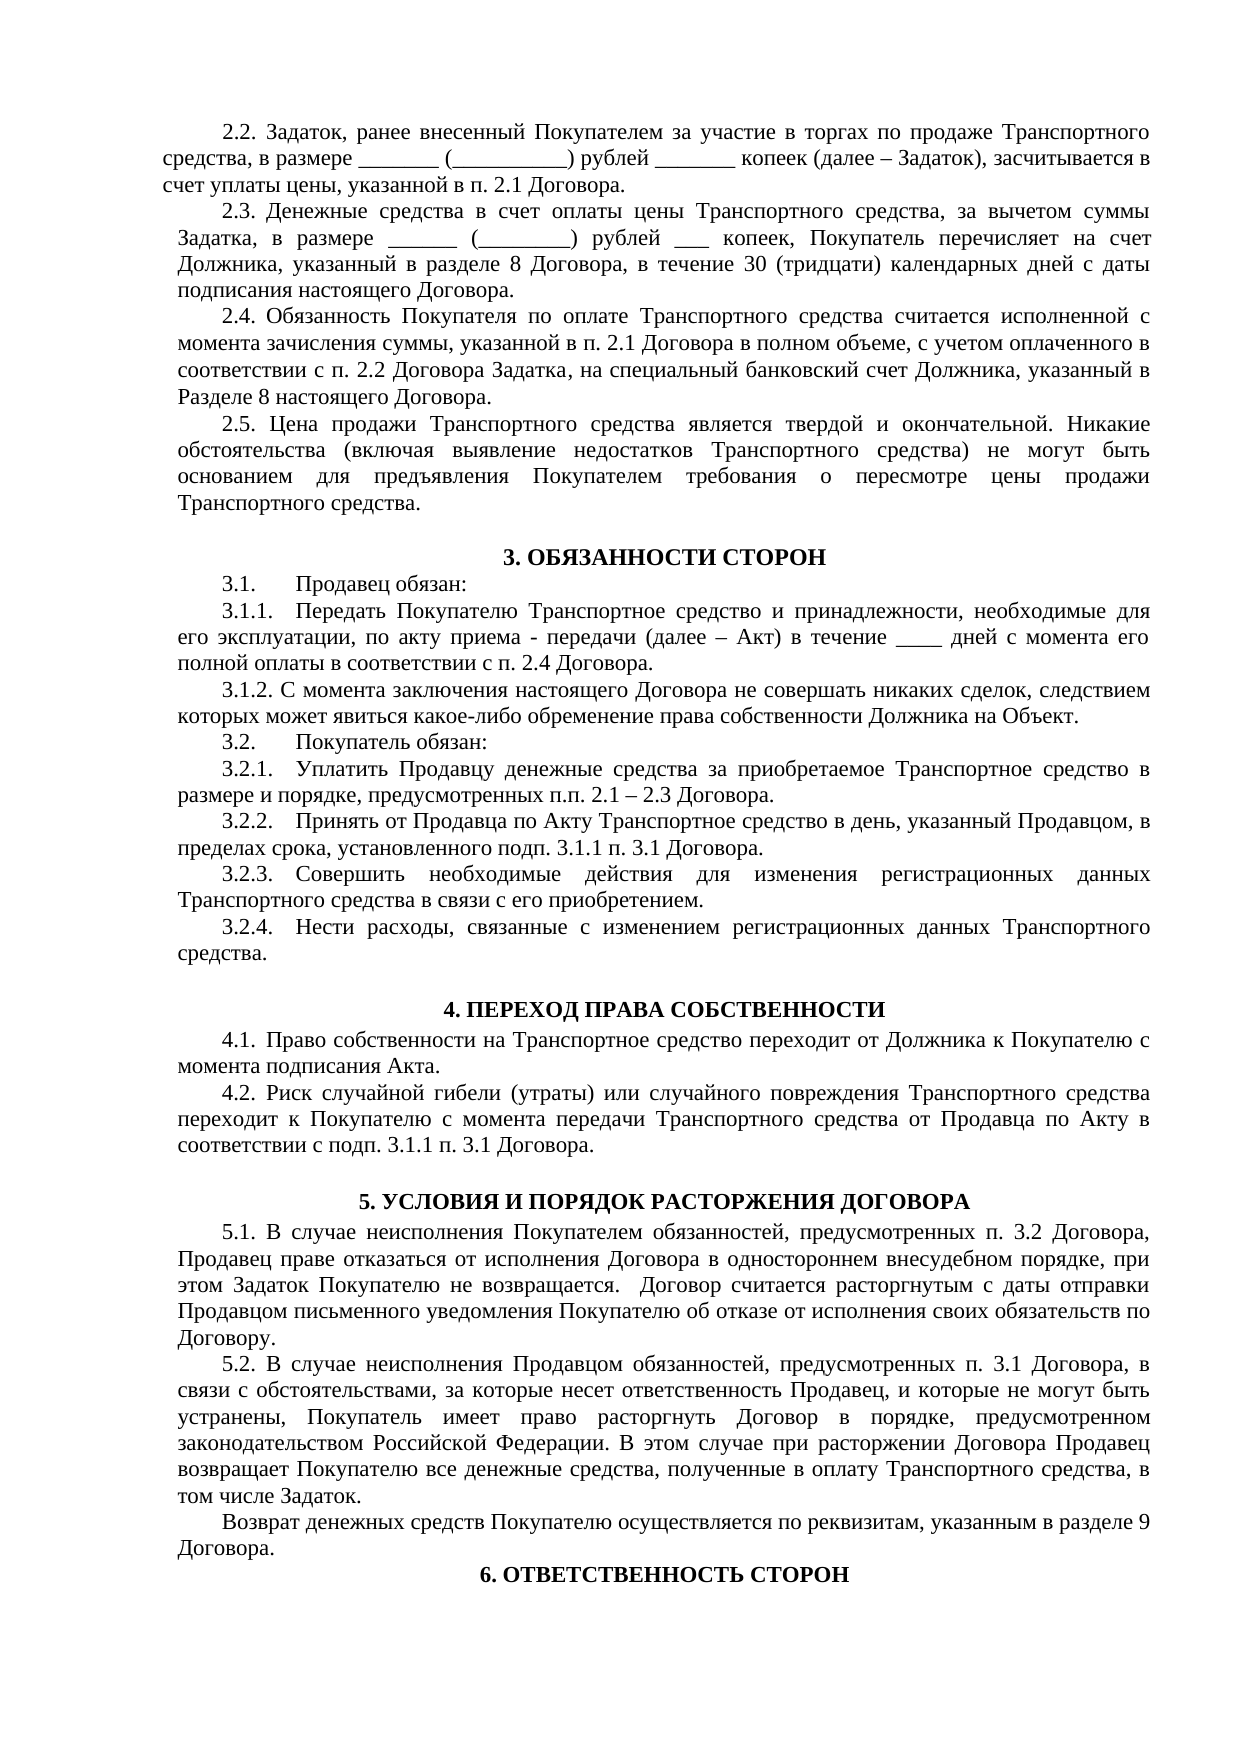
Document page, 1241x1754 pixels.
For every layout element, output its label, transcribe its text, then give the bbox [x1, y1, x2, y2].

text 2.2. Задаток, ранее внесенный Покупателем за участие в торгах по продаже Транспортного средства, в размере _______ (__________) рублей _______ копеек (далее – Задаток), засчитывается в счет уплаты цены, указанной в п. 2.1 Договора. [148, 118, 1152, 197]
text 2.4. Обязанность Покупателя по оплате Транспортного средства считается исполненной с момента зачисления суммы, указанной в п. 2.1 Договора в полном объеме, с учетом оплаченного в соответствии с п. 2.2 Договора Задатка, на специальный банковский счет Должника, указанный в Разделе 8 настоящего Договора. [177, 303, 1152, 410]
text 4.2. Риск случайной гибели (утраты) или случайного повреждения Транспортного средства переходит к Покупателю с момента передачи Транспортного средства от Продавца по Акту в соответствии с подп. 3.1.1 п. 3.1 Договора. [177, 1079, 1152, 1158]
text 3.2.2. Принять от Продавца по Акту Транспортное средство в день, указанный Продавцом, в пределах срока, установленного подп. 3.1.1 п. 3.1 Договора. [177, 807, 1152, 860]
text 4.1. Право собственности на Транспортное средство переходит от Должника к Покупателю с момента подписания Акта. [177, 1026, 1152, 1079]
text 4. ПЕРЕХОД ПРАВА СОБСТВЕННОСТИ [177, 996, 1152, 1022]
text 3.1.2. С момента заключения настоящего Договора не совершать никаких сделок, следствием которых может явиться какое-либо обременение права собственности Должника на Объект. [177, 676, 1152, 728]
text 3.2.4. Нести расходы, связанные с изменением регистрационных данных Транспортного средства. [177, 913, 1152, 966]
text 3. ОБЯЗАННОСТИ СТОРОН [177, 543, 1152, 570]
text 3.1.1. Передать Покупателю Транспортное средство и принадлежности, необходимые для его эксплуатации, по акту приема - передачи (далее – Акт) в течение ____ дней с момента его полной оплаты в соответствии с п. 2.4 Договора. [177, 597, 1152, 676]
text 3.2.3. Совершить необходимые действия для изменения регистрационных данных Транспортного средства в связи с его приобретением. [177, 860, 1152, 913]
text 2.5. Цена продажи Транспортного средства является твердой и окончательной. Никакие обстоятельства (включая выявление недостатков Транспортного средства) не могут быть основанием для предъявления Покупателем требования о пересмотре цены продажи Транспортного средства. [177, 410, 1152, 515]
text Возврат денежных средств Покупателю осуществляется по реквизитам, указанным в разделе 9 Договора. [177, 1508, 1152, 1561]
text 3.2.1. Уплатить Продавцу денежные средства за приобретаемое Транспортное средство в размере и порядке, предусмотренных п.п. 2.1 – 2.3 Договора. [177, 755, 1152, 807]
text 5.2. В случае неисполнения Продавцом обязанностей, предусмотренных п. 3.1 Договора, в связи с обстоятельствами, за которые несет ответственность Продавец, и которые не могут быть устранены, Покупатель имеет право расторгнуть Договор в порядке, предусмотренном законодательством Российской Федерации. В этом случае при расторжении Договора Продавец возвращает Покупателю все денежные средства, полученные в оплату Транспортного средства, в том числе Задаток. [177, 1350, 1152, 1508]
text 2.3. Денежные средства в счет оплаты цены Транспортного средства, за вычетом суммы Задатка, в размере ______ (________) рублей ___ копеек, Покупатель перечисляет на счет Должника, указанный в разделе 8 Договора, в течение 30 (тридцати) календарных дней с даты подписания настоящего Договора. [177, 197, 1152, 303]
text 3.1. Продавец обязан: [177, 570, 1152, 597]
text 5.1. В случае неисполнения Покупателем обязанностей, предусмотренных п. 3.2 Договора, Продавец праве отказаться от исполнения Договора в одностороннем внесудебном порядке, при этом Задаток Покупателю не возвращается. Договор считается расторгнутым с даты отправки Продавцом письменного уведомления Покупателю об отказе от исполнения своих обязательств по Договору. [177, 1218, 1152, 1350]
text 5. УСЛОВИЯ И ПОРЯДОК РАСТОРЖЕНИЯ ДОГОВОРА [177, 1188, 1152, 1214]
text 3.2. Покупатель обязан: [177, 728, 1152, 755]
text 6. ОТВЕТСТВЕННОСТЬ СТОРОН [177, 1561, 1152, 1587]
